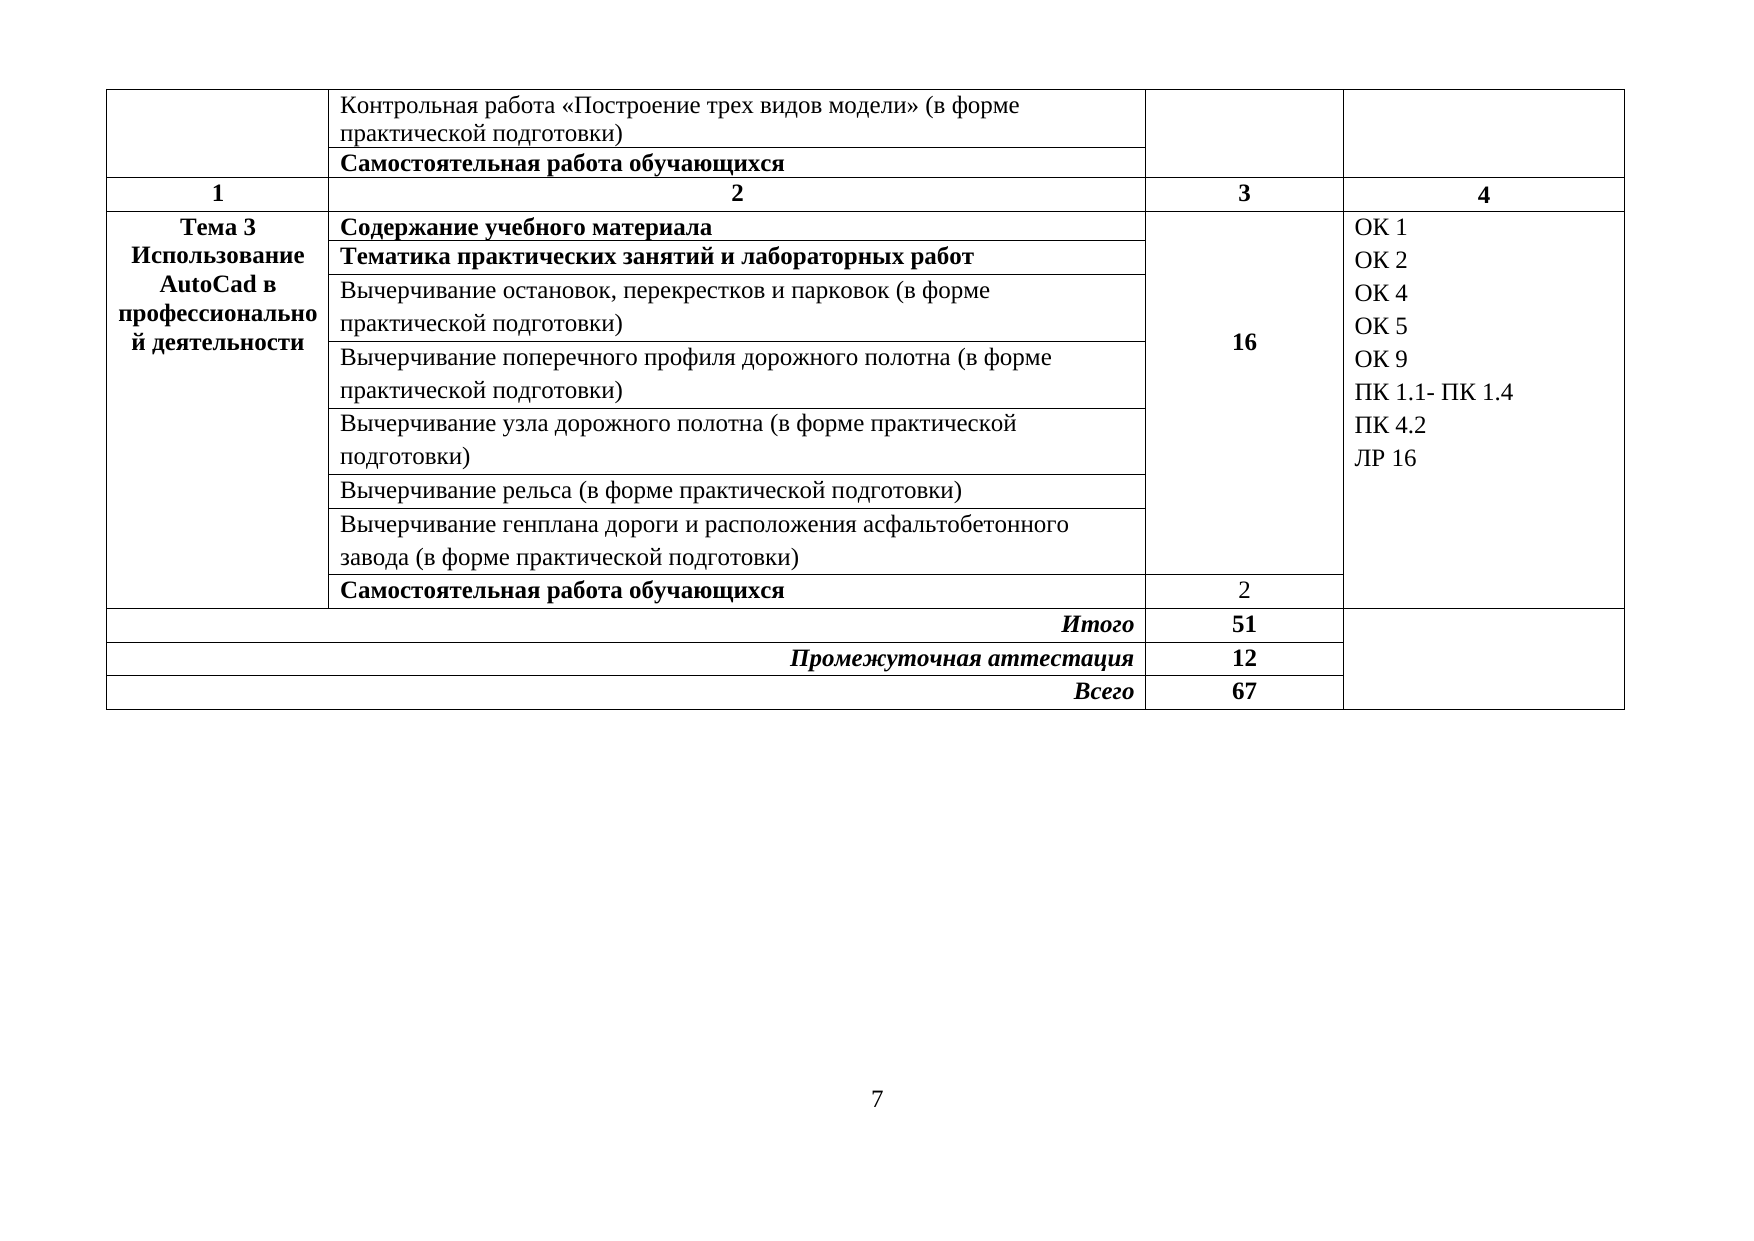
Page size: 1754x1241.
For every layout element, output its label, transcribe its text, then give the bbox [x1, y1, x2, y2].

table_cell Вычерчивание поперечного профиля дорожного полотна (в форме практической подготовки) [329, 342, 1145, 407]
table_cell [1344, 609, 1624, 709]
table_cell Самостоятельная работа обучающихся [329, 575, 1145, 608]
table_cell Всего [107, 676, 1145, 709]
table_cell Тема 3 Использование AutoCad в профессиональной деятельности [107, 212, 328, 608]
table_cell 3 [1146, 178, 1343, 211]
table_cell Содержание учебного материала [329, 212, 1145, 240]
table_cell 16 [1146, 212, 1343, 574]
table_cell 67 [1146, 676, 1343, 709]
table_cell 4 [1344, 178, 1624, 211]
table_cell Вычерчивание рельса (в форме практической подготовки) [329, 475, 1145, 508]
table_cell Контрольная работа «Построение трех видов модели» (в форме практической подготовки) [329, 90, 1145, 147]
table_cell Вычерчивание узла дорожного полотна (в форме практической подготовки) [329, 409, 1145, 474]
table_cell 2 [329, 178, 1145, 211]
table_cell ОК 1 ОК 2 ОК 4 ОК 5 ОК 9 ПК 1.1- ПК 1.4 ПК 4.2 ЛР 16 [1344, 212, 1624, 608]
table_cell 12 [1146, 643, 1343, 675]
table_cell Вычерчивание генплана дороги и расположения асфальтобетонного завода (в форме практической подготовки) [329, 509, 1145, 574]
table_cell 2 [1146, 575, 1343, 608]
table_cell 51 [1146, 609, 1343, 642]
table_cell Итого [107, 609, 1145, 642]
table_cell Промежуточная аттестация [107, 643, 1145, 675]
table_cell 1 [107, 178, 328, 211]
table_cell Самостоятельная работа обучающихся [329, 148, 1145, 177]
table_cell Тематика практических занятий и лабораторных работ [329, 241, 1145, 274]
table_cell Вычерчивание остановок, перекрестков и парковок (в форме практической подготовки) [329, 275, 1145, 341]
